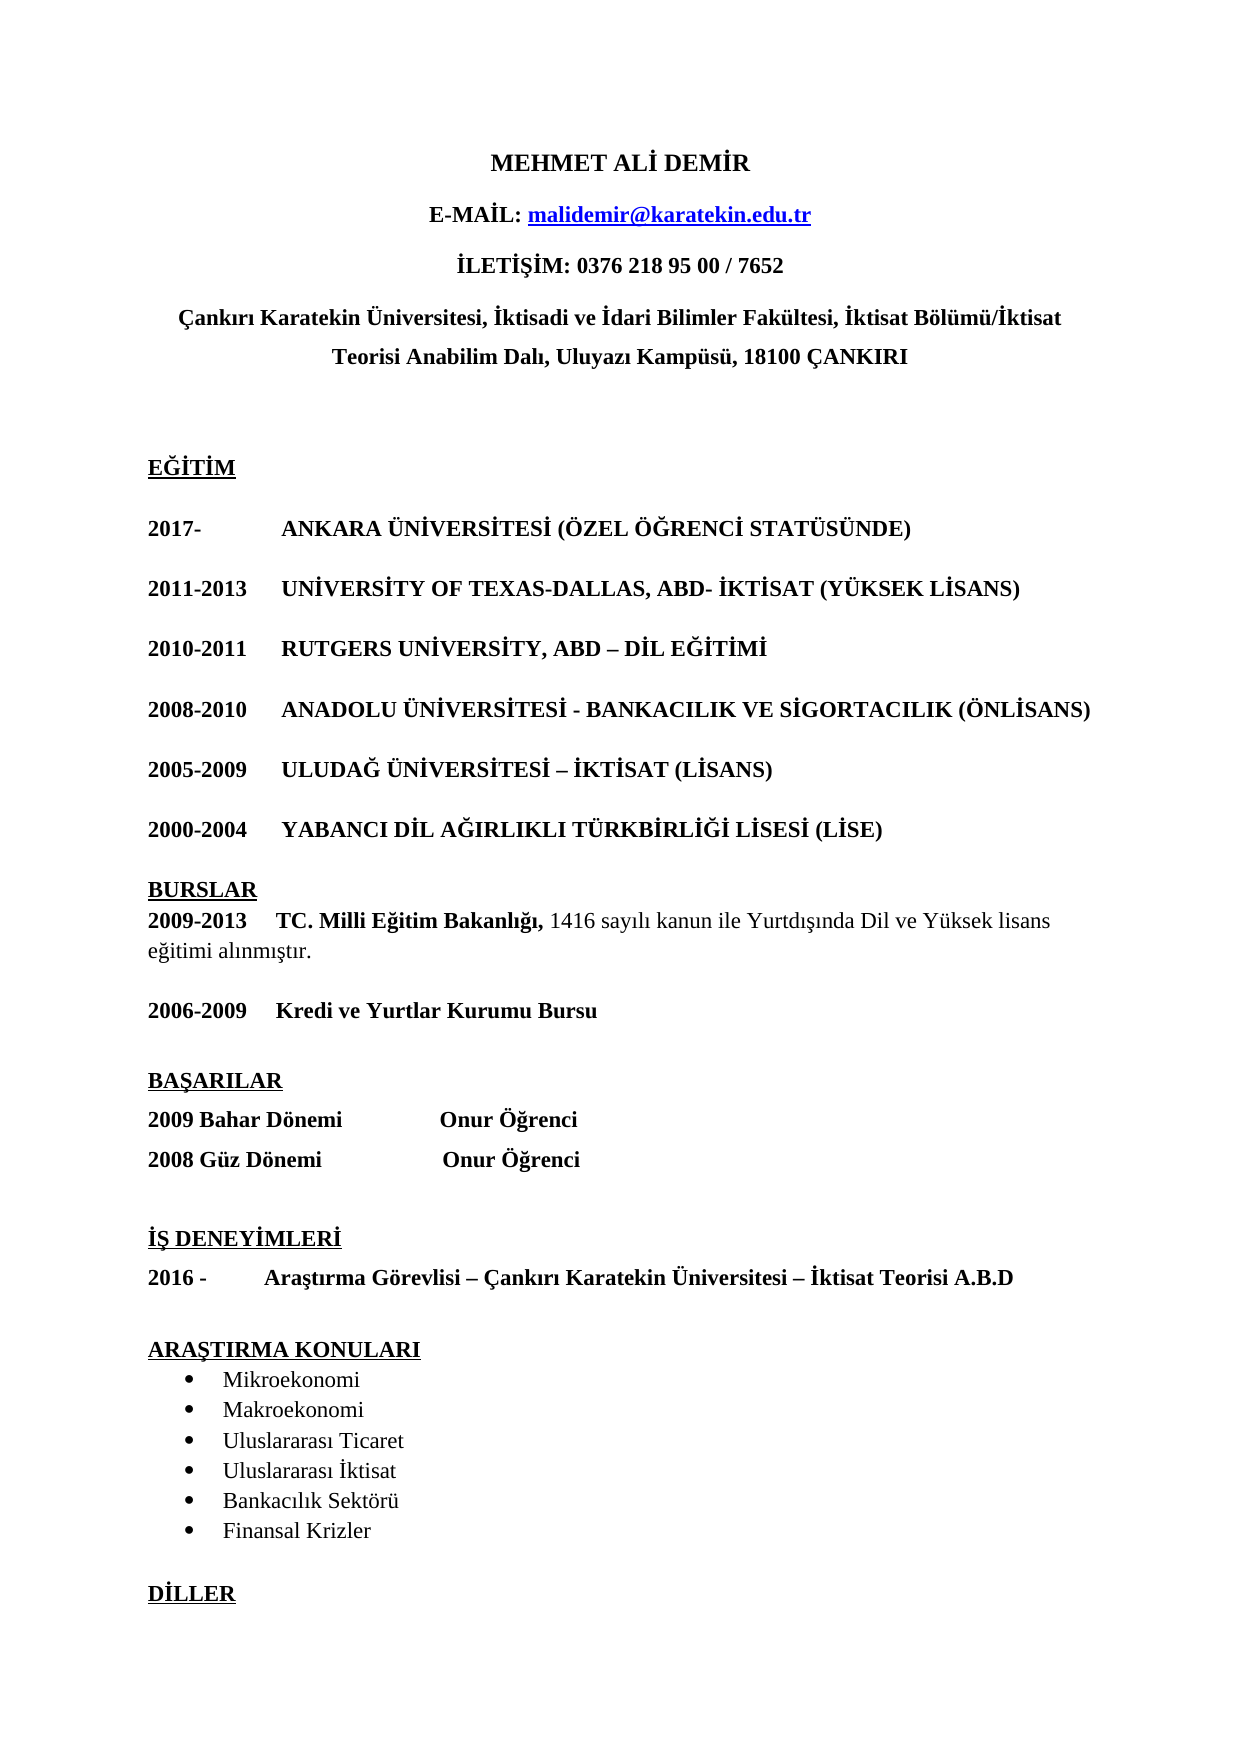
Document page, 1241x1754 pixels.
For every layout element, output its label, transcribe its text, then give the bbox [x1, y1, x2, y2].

list 2009 Bahar Dönemi Onur Öğrenci [148, 1107, 1093, 1133]
list Finansal Krizler [185, 1517, 1093, 1544]
list BAŞARILAR [148, 1067, 1093, 1093]
list Uluslararası Ticaret [185, 1427, 1093, 1453]
list Bankacılık Sektörü [185, 1487, 1093, 1513]
list 2006-2009 Kredi ve Yurtlar Kurumu Bursu [148, 997, 1093, 1024]
text 2000-2004 YABANCI DİL AĞIRLIKLI TÜRKBİRLİĞİ LİSESİ (LİSE) [148, 816, 1093, 843]
text 2011-2013 UNİVERSİTY OF TEXAS-DALLAS, ABD- İKTİSAT (YÜKSEK LİSANS) [148, 575, 1093, 601]
list Uluslararası İktisat [185, 1457, 1093, 1483]
list DİLLER [148, 1580, 1093, 1606]
text EĞİTİM [148, 454, 1093, 481]
text 2008-2010 ANADOLU ÜNİVERSİTESİ - BANKACILIK VE SİGORTACILIK (ÖNLİSANS) [148, 696, 1093, 722]
text Çankırı Karatekin Üniversitesi, İktisadi ve İdari Bilimler Fakültesi, İktisat Bölümü/İktisat Teorisi Anabilim Dalı, Uluyazı Kampüsü, 18100 ÇANKIRI [148, 303, 1093, 369]
list İŞ DENEYİMLERİ [148, 1225, 1093, 1251]
text 2017- ANKARA ÜNİVERSİTESİ (ÖZEL ÖĞRENCİ STATÜSÜNDE) [148, 515, 1093, 541]
list ARAŞTIRMA KONULARI [148, 1336, 1093, 1362]
text 2005-2009 ULUDAĞ ÜNİVERSİTESİ – İKTİSAT (LİSANS) [148, 756, 1093, 782]
text MEHMET ALİ DEMİR [148, 148, 1093, 176]
text 2010-2011 RUTGERS UNİVERSİTY, ABD – DİL EĞİTİMİ [148, 635, 1093, 662]
text E-MAİL: malidemir@karatekin.edu.tr [148, 201, 1093, 228]
list Makroekonomi [185, 1397, 1093, 1423]
list 2008 Güz Dönemi Onur Öğrenci [148, 1146, 1093, 1172]
list Mikroekonomi [185, 1366, 1093, 1393]
list 2016 - Araştırma Görevlisi – Çankırı Karatekin Üniversitesi – İktisat Teorisi A.B.D [148, 1264, 1093, 1291]
list BURSLAR [148, 877, 1093, 903]
text İLETİŞİM: 0376 218 95 00 / 7652 [148, 252, 1093, 279]
list 2009-2013 TC. Milli Eğitim Bakanlığı, 1416 sayılı kanun ile Yurtdışında Dil ve Yüksek lisans eğitimi alınmıştır. [148, 907, 1093, 963]
